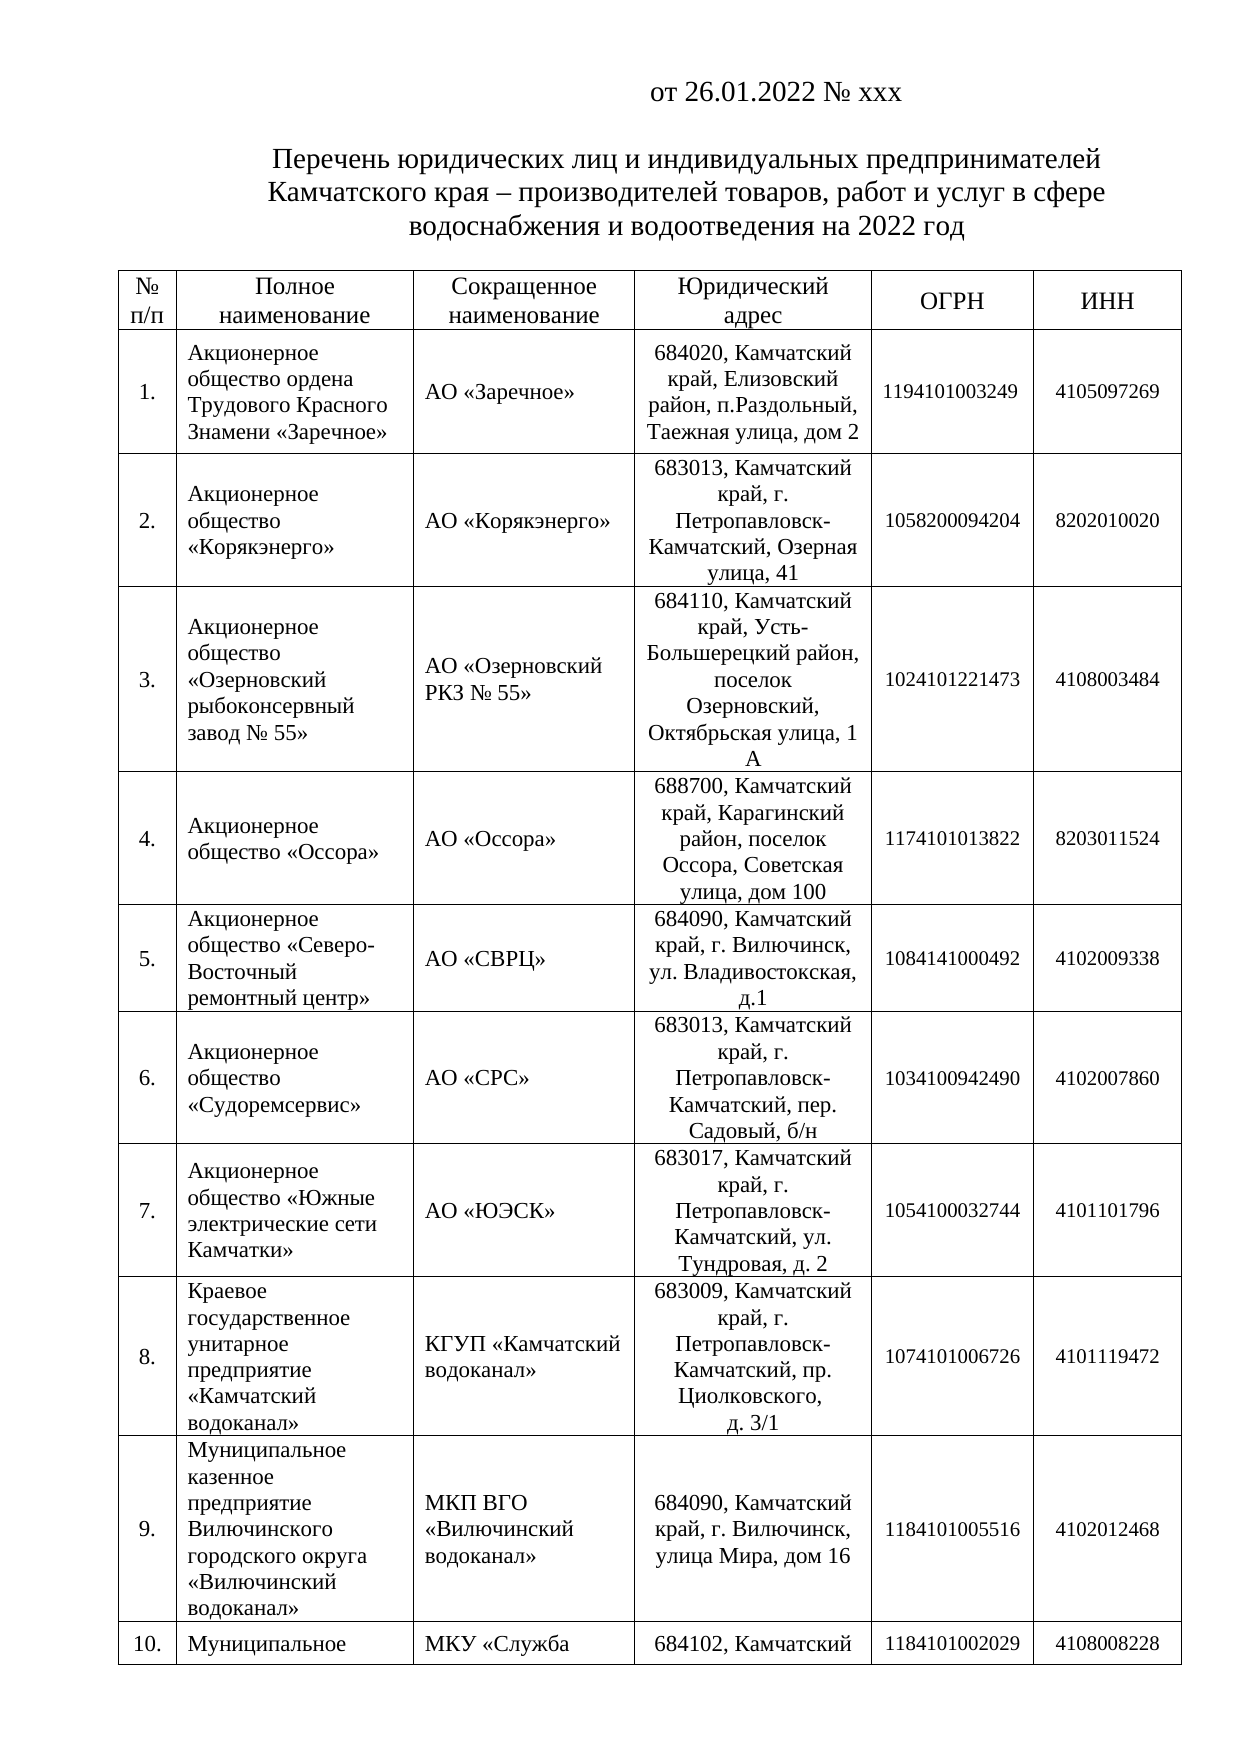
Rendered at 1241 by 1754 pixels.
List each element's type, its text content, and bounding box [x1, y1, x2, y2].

table_cell 8202010020 [1034, 454, 1181, 586]
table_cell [414, 1622, 634, 1664]
table_cell 1184101002029 [872, 1622, 1033, 1664]
table_cell АО «Оссора» [414, 772, 634, 904]
table_cell 8. [119, 1277, 176, 1435]
table_cell 1074101006726 [872, 1277, 1033, 1435]
table_cell 1034100942490 [872, 1012, 1033, 1143]
table_cell АО «Корякэнерго» [414, 454, 634, 586]
table_header ОГРН [872, 271, 1033, 329]
table_cell 3. [119, 587, 176, 771]
table_cell 4102007860 [1034, 1012, 1181, 1143]
table_cell 7. [119, 1144, 176, 1276]
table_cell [177, 1622, 413, 1664]
text от 26.01.2022 № xxx [177, 74, 1196, 107]
table_cell 683013, Камчатский край, г. Петропавловск-Камчатский, пер. Садовый, б/н [635, 1012, 871, 1143]
table_cell 4101119472 [1034, 1277, 1181, 1435]
table_cell 683013, Камчатский край, г. Петропавловск-Камчатский, Озерная улица, 41 [635, 454, 871, 586]
table_cell 4. [119, 772, 176, 904]
table_cell Акционерное общество «Оссора» [177, 772, 413, 904]
table_cell 688700, Камчатский край, Карагинский район, поселок Оссора, Советская улица, дом 100 [635, 772, 871, 904]
table_cell 1058200094204 [872, 454, 1033, 586]
table_cell 683009, Камчатский край, г. Петропавловск-Камчатский, пр. Циолковского, д. 3/1 [635, 1277, 871, 1435]
table_cell 1. [119, 330, 176, 453]
table_cell АО «ЮЭСК» [414, 1144, 634, 1276]
table_cell МКП ВГО «Вилючинский водоканал» [414, 1436, 634, 1621]
table_cell Муниципальное казенное предприятие Вилючинского городского округа «Вилючинский водоканал» [177, 1436, 413, 1621]
table_cell 1194101003249 [872, 330, 1033, 453]
table_cell 4105097269 [1034, 330, 1181, 453]
table_cell АО «СВРЦ» [414, 905, 634, 1011]
table_cell 4102012468 [1034, 1436, 1181, 1621]
table_cell 1054100032744 [872, 1144, 1033, 1276]
table_cell Акционерное общество «Корякэнерго» [177, 454, 413, 586]
table_cell Акционерное общество «Судоремсервис» [177, 1012, 413, 1143]
table_cell 10. [119, 1622, 176, 1664]
table_cell АО «Озерновский РКЗ № 55» [414, 587, 634, 771]
table_cell АО «Заречное» [414, 330, 634, 453]
table_header № п/п [119, 271, 176, 329]
text Перечень юридических лиц и индивидуальных предпринимателей Камчатского края – производителей товаров, работ и услуг в сфере водоснабжения и водоотведения на 2022 год [177, 141, 1196, 242]
table_cell 2. [119, 454, 176, 586]
table_cell Акционерное общество «Южные электрические сети Камчатки» [177, 1144, 413, 1276]
table_cell АО «СРС» [414, 1012, 634, 1143]
table_cell 4108008228 [1034, 1622, 1181, 1664]
table_cell Краевое государственное унитарное предприятие «Камчатский водоканал» [177, 1277, 413, 1435]
table_cell Акционерное общество «Озерновский рыбоконсервный завод № 55» [177, 587, 413, 771]
table_cell 4108003484 [1034, 587, 1181, 771]
table_header Сокращенное наименование [414, 271, 634, 329]
table_cell 4102009338 [1034, 905, 1181, 1011]
table_cell 683017, Камчатский край, г. Петропавловск-Камчатский, ул. Тундровая, д. 2 [635, 1144, 871, 1276]
table_cell 9. [119, 1436, 176, 1621]
table_header ИНН [1034, 271, 1181, 329]
table_cell 8203011524 [1034, 772, 1181, 904]
table_cell КГУП «Камчатский водоканал» [414, 1277, 634, 1435]
table_cell 6. [119, 1012, 176, 1143]
table_cell 5. [119, 905, 176, 1011]
table_header Юридический адрес [635, 271, 871, 329]
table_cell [635, 1622, 871, 1664]
table_cell 1174101013822 [872, 772, 1033, 904]
table_cell Акционерное общество «Северо-Восточный ремонтный центр» [177, 905, 413, 1011]
table_cell 684020, Камчатский край, Елизовский район, п.Раздольный, Таежная улица, дом 2 [635, 330, 871, 453]
table_cell Акционерное общество ордена Трудового Красного Знамени «Заречное» [177, 330, 413, 453]
table_cell 1184101005516 [872, 1436, 1033, 1621]
table_cell 4101101796 [1034, 1144, 1181, 1276]
table_cell 684110, Камчатский край, Усть-Большерецкий район, поселок Озерновский, Октябрьская улица, 1 А [635, 587, 871, 771]
table_cell 1024101221473 [872, 587, 1033, 771]
table_cell 1084141000492 [872, 905, 1033, 1011]
table_cell 684090, Камчатский край, г. Вилючинск, улица Мира, дом 16 [635, 1436, 871, 1621]
table_header Полное наименование [177, 271, 413, 329]
table_cell 684090, Камчатский край, г. Вилючинск, ул. Владивостокская, д.1 [635, 905, 871, 1011]
